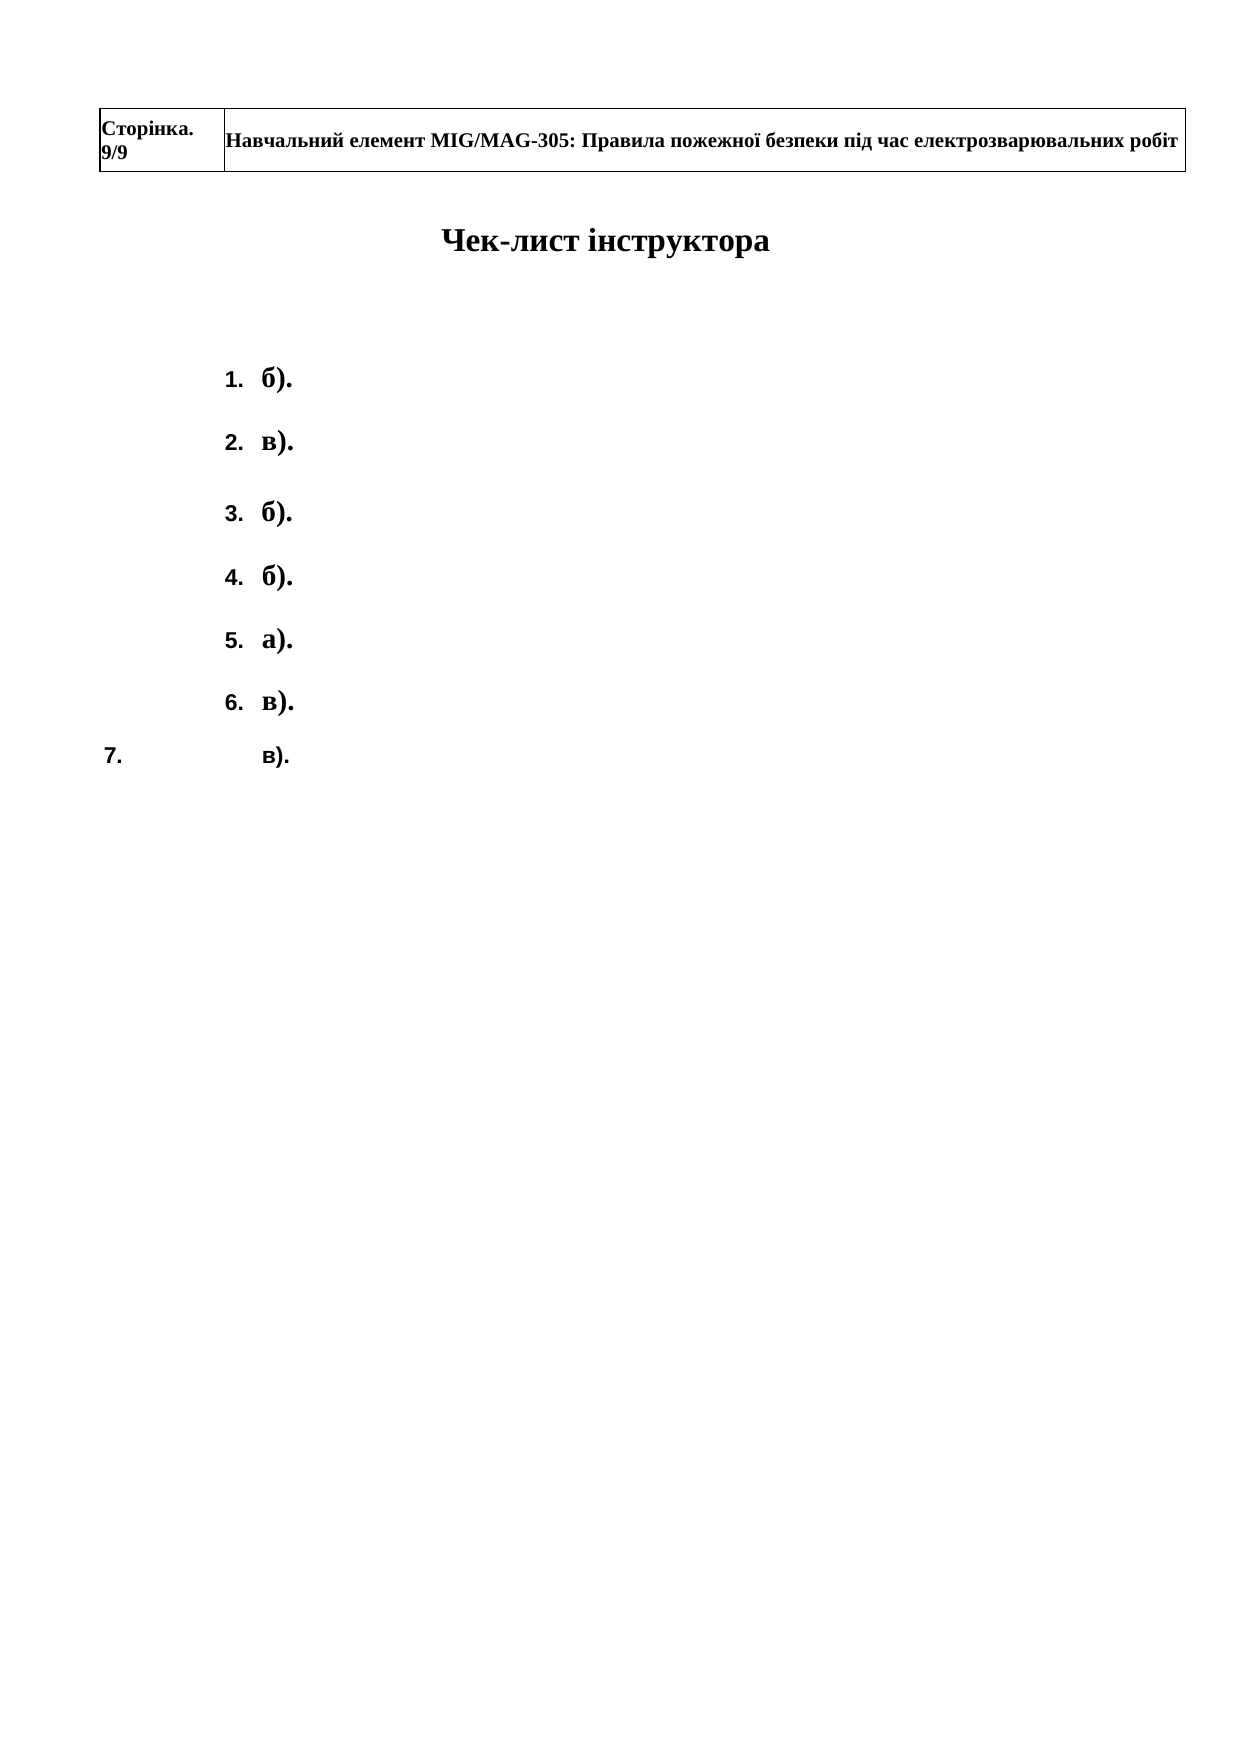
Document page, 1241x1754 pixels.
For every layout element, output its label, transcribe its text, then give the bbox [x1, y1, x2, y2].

table_header Навчальний елемент MIG/MAG-305: Правила пожежної безпеки під час електрозварювальних робіт [225, 109, 1185, 171]
list а). [224, 608, 1182, 658]
list в). [224, 683, 1182, 717]
list в). [103, 742, 1182, 768]
list б). [224, 473, 1182, 533]
text Чек-лист інструктора [441, 220, 1182, 258]
list б). [224, 546, 1182, 596]
list в). [224, 410, 1182, 460]
list б). [224, 348, 1182, 398]
table_header Сторінка. 9/9 [101, 109, 224, 171]
